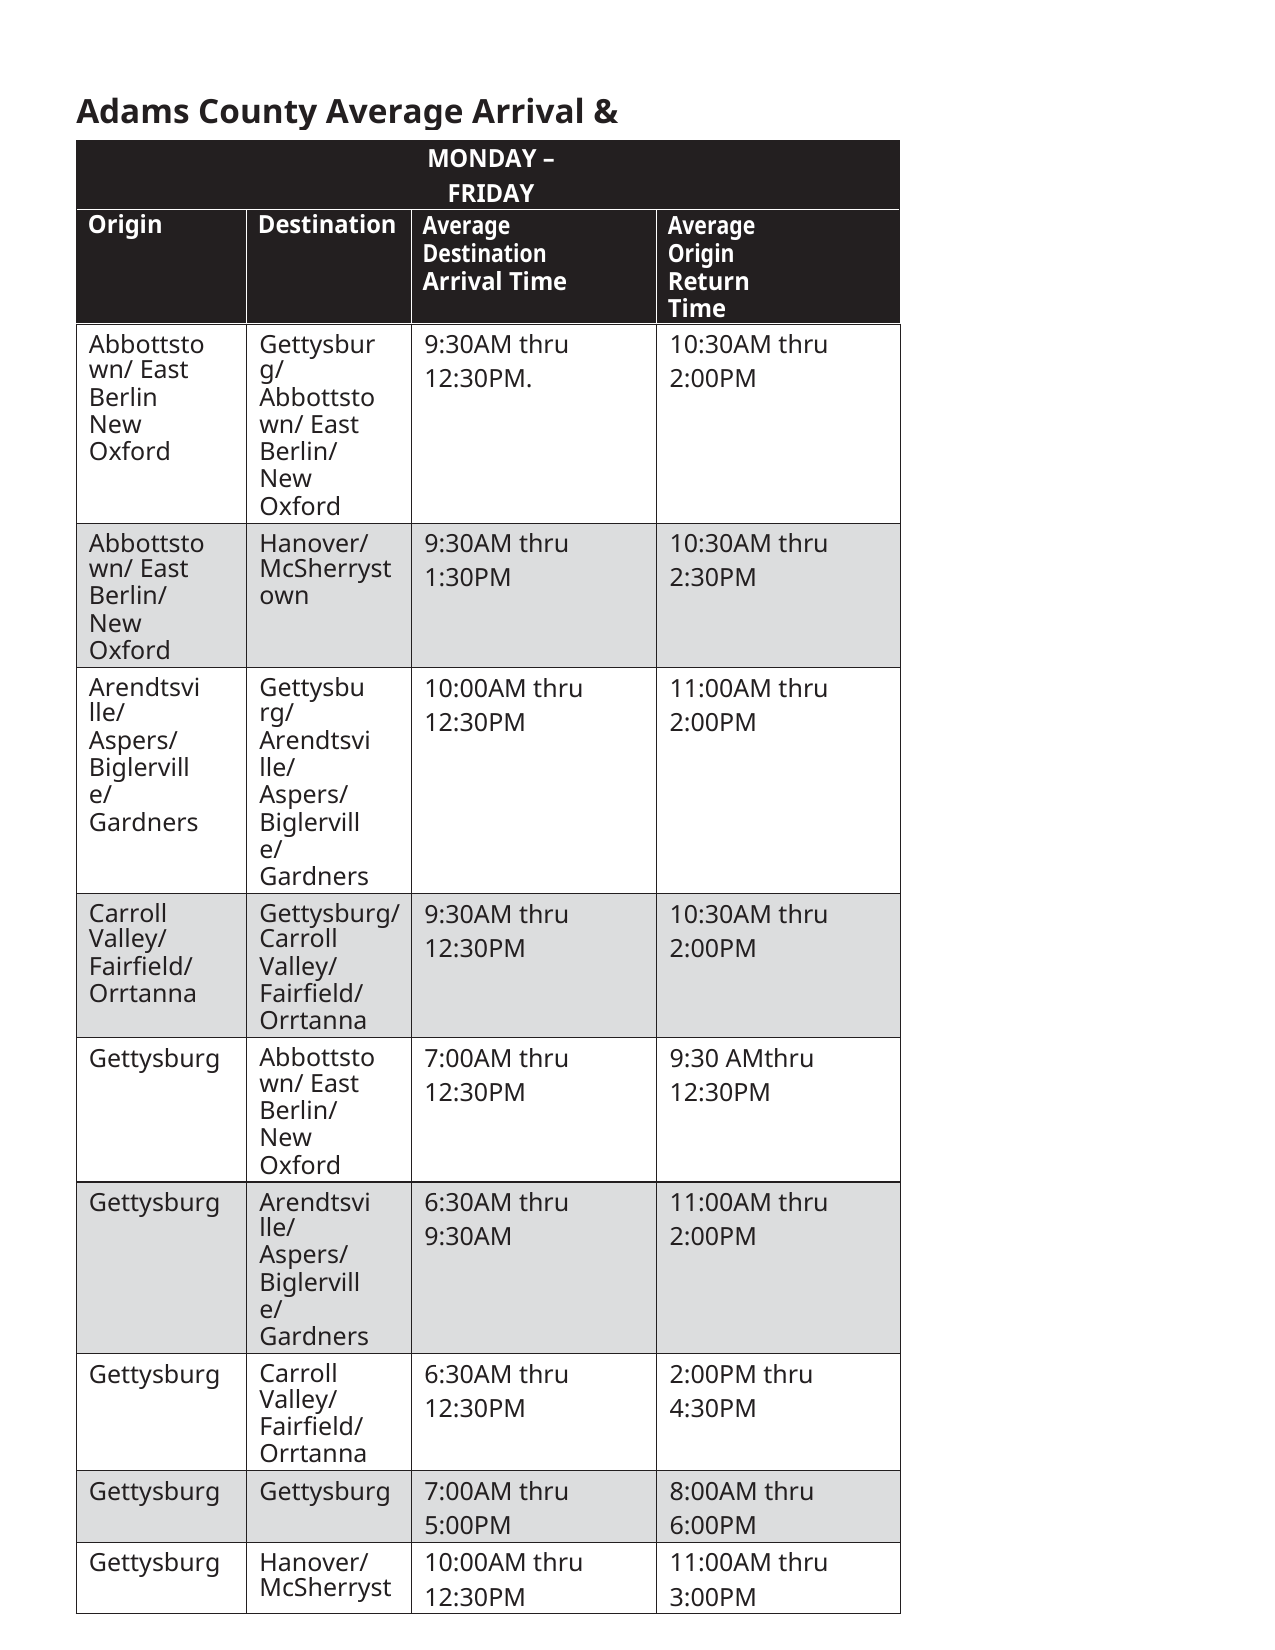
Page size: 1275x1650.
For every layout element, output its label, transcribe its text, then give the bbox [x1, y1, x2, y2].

table_cell Gettysburg [77, 1183, 246, 1353]
table_cell Gettysburg [247, 1471, 411, 1542]
table_cell Hanover/ McSherrystown [247, 524, 411, 667]
table_cell Abbottstown/ East Berlin/ New Oxford [247, 1038, 411, 1181]
table_header MONDAY – FRIDAY [76, 140, 900, 209]
table_cell Average Origin Return Time [657, 209, 900, 323]
table_cell Gettysburg [77, 1471, 246, 1542]
table_cell 6:30AM thru 12:30PM [412, 1354, 656, 1470]
table_cell Abbottstown/ East Berlin/ New Oxford [77, 524, 246, 667]
table_cell Gettysburg [77, 1354, 246, 1470]
table_cell Origin [76, 209, 246, 323]
table_cell Carroll Valley/ Fairfield/ Orrtanna [247, 1354, 411, 1470]
table_cell Abbottstown/ East Berlin New Oxford [77, 325, 246, 522]
table_cell 6:30AM thru 9:30AM [412, 1183, 656, 1353]
table_cell 11:00AM thru 3:00PM [657, 1543, 900, 1613]
table_cell 9:30AM thru 12:30PM. [412, 325, 656, 522]
table_cell Average Destination Arrival Time [412, 210, 656, 323]
table_cell Gettysburg/ Abbottstown/ East Berlin/ New Oxford [247, 325, 411, 522]
table_cell Carroll Valley/ Fairfield/ Orrtanna [77, 894, 246, 1037]
table_cell 10:00AM thru 12:30PM [412, 668, 656, 893]
table_cell Arendtsville/ Aspers/ Biglerville/ Gardners [247, 1183, 411, 1353]
table_cell 10:30AM thru 2:00PM [657, 894, 900, 1037]
table_cell 10:30AM thru 2:30PM [657, 524, 900, 667]
table_cell 2:00PM thru 4:30PM [657, 1354, 900, 1470]
table_cell 7:00AM thru 12:30PM [412, 1038, 656, 1181]
table_cell 11:00AM thru 2:00PM [657, 668, 900, 893]
table_cell 8:00AM thru 6:00PM [657, 1471, 900, 1542]
table_cell 9:30 AMthru 12:30PM [657, 1038, 900, 1181]
table_cell 11:00AM thru 2:00PM [657, 1183, 900, 1353]
table_cell Gettysburg/ Carroll Valley/ Fairfield/ Orrtanna [247, 894, 411, 1037]
table_cell 9:30AM thru 1:30PM [412, 524, 656, 667]
table_cell Destination [247, 210, 411, 323]
table_cell 7:00AM thru 5:00PM [412, 1471, 656, 1542]
table_cell 10:30AM thru 2:00PM [657, 325, 900, 522]
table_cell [247, 1543, 411, 1613]
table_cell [412, 1543, 656, 1613]
table_cell 9:30AM thru 12:30PM [412, 894, 656, 1037]
table_cell Arendtsville/ Aspers/ Biglerville/ Gardners [77, 668, 246, 893]
table_cell Gettysburg/ Arendtsville/ Aspers/ Biglerville/ Gardners [247, 668, 411, 893]
table_cell Gettysburg [77, 1038, 246, 1181]
table_cell Gettysburg [77, 1543, 246, 1613]
